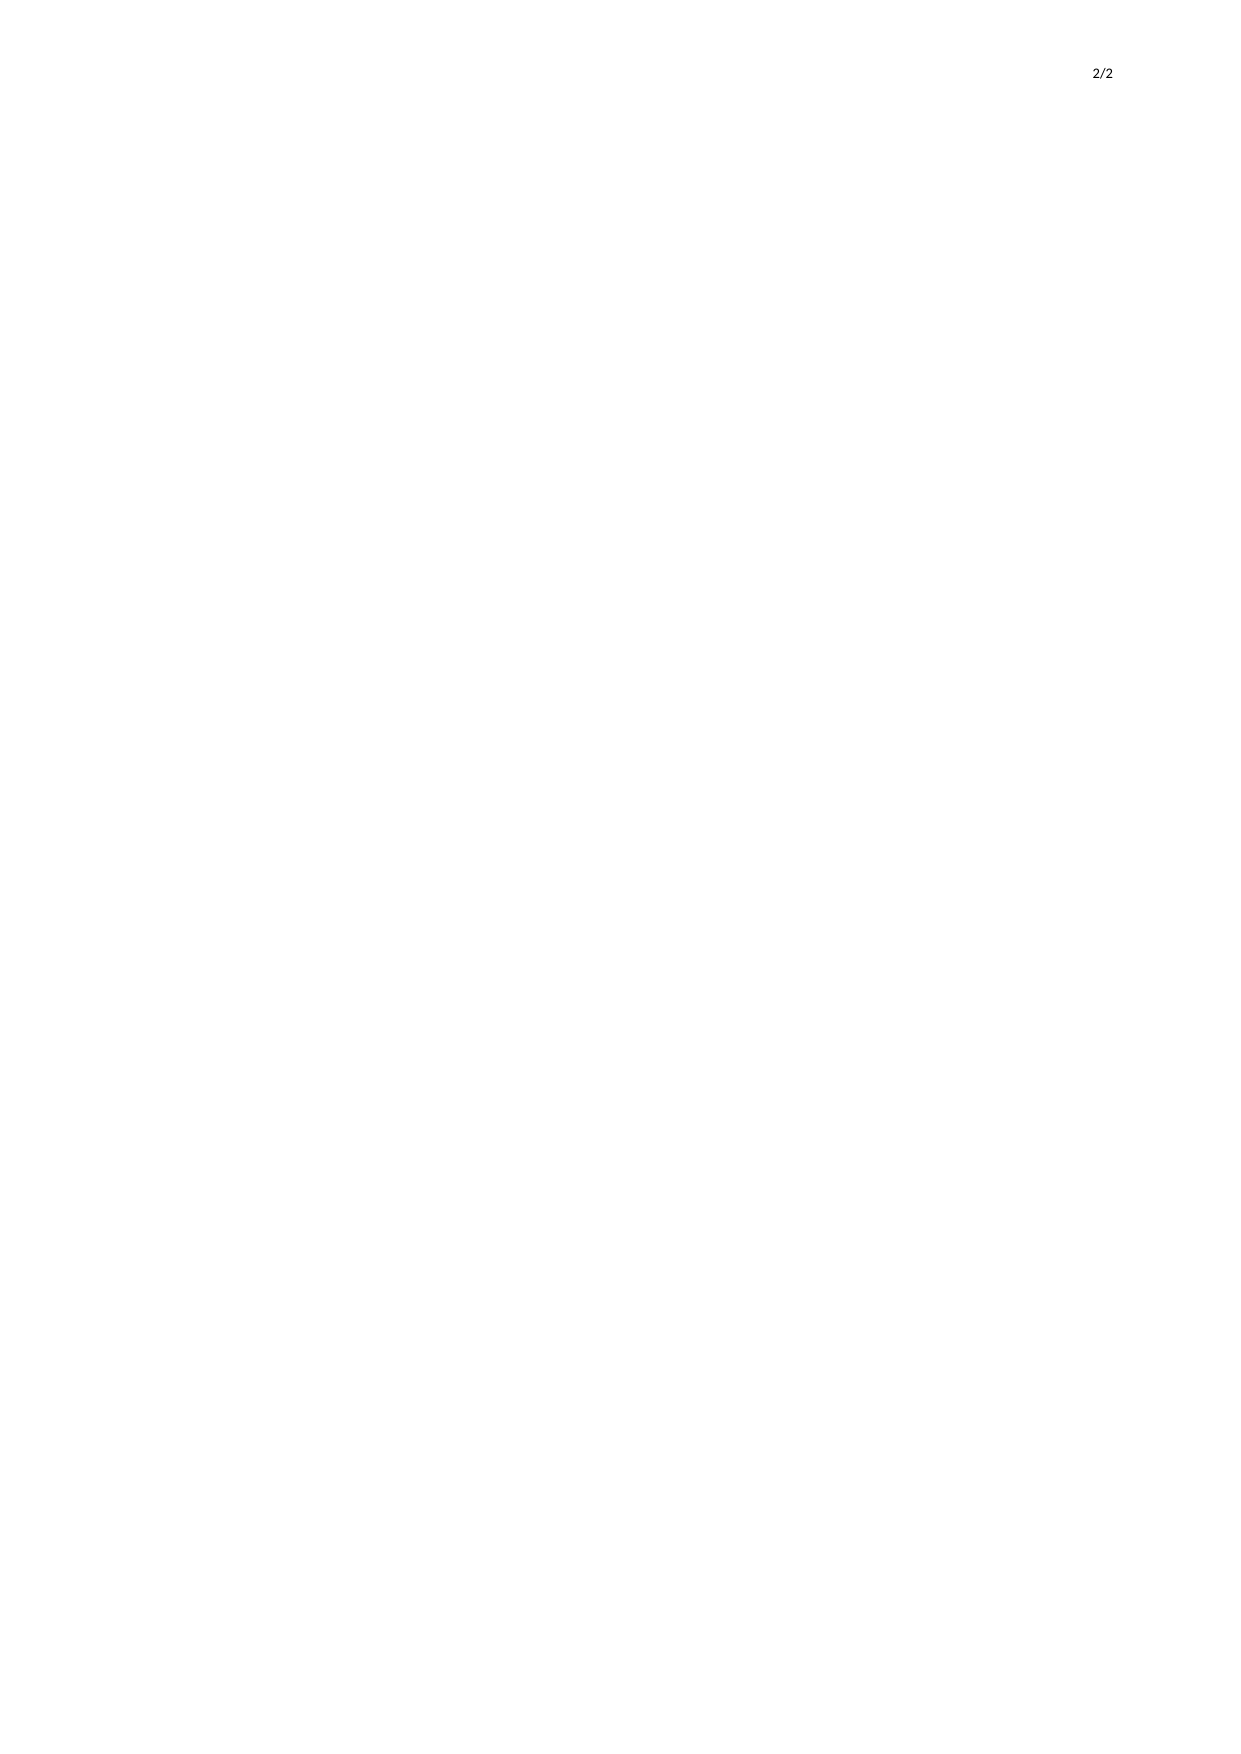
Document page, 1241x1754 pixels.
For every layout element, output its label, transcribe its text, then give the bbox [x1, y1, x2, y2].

text 2/2 [111, 64, 1118, 82]
